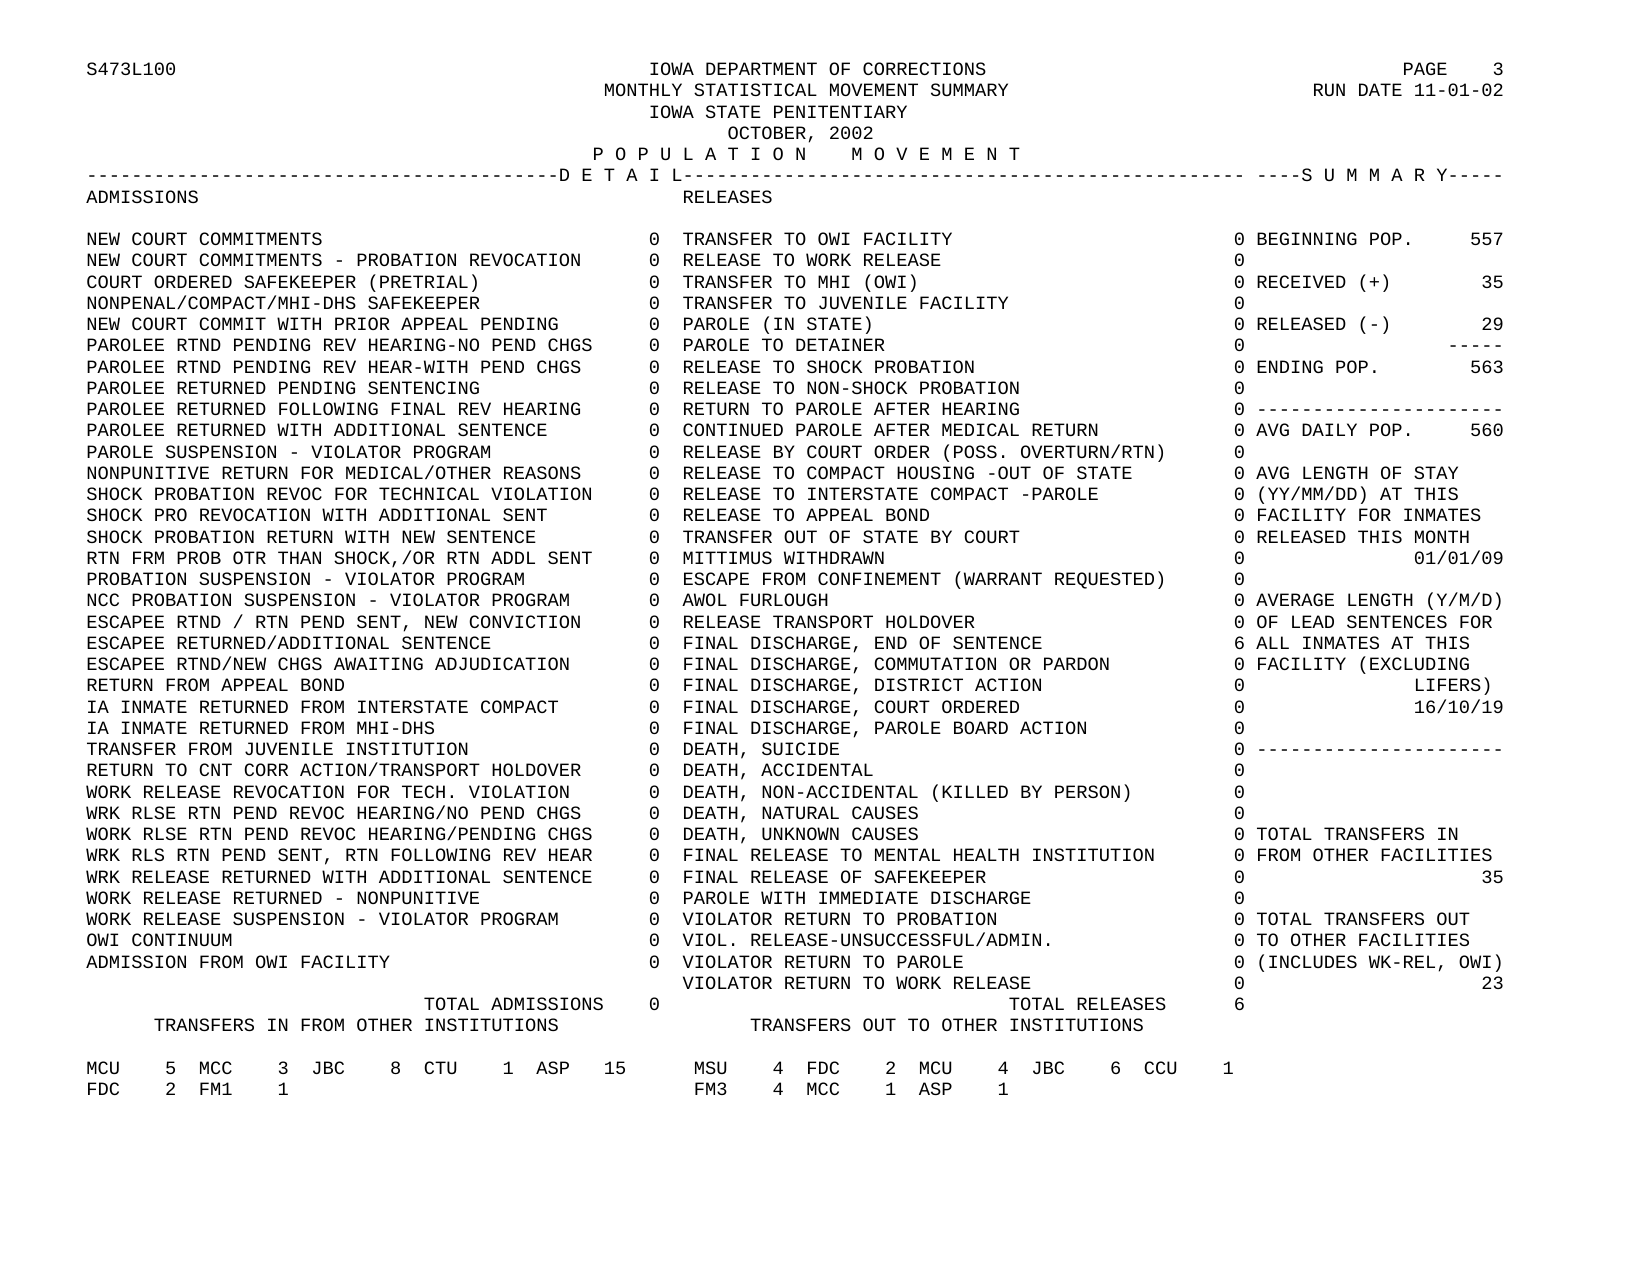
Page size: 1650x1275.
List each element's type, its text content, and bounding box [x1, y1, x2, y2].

text TOTAL ADMISSIONS 0 TOTAL RELEASES 6 [30, 995, 1590, 1016]
text RETURN TO CNT CORR ACTION/TRANSPORT HOLDOVER 0 DEATH, ACCIDENTAL 0 [30, 761, 1590, 782]
text SHOCK PROBATION REVOC FOR TECHNICAL VIOLATION 0 RELEASE TO INTERSTATE COMPACT -PAROLE 0 (YY/MM/DD) AT THIS [30, 485, 1590, 506]
text SHOCK PRO REVOCATION WITH ADDITIONAL SENT 0 RELEASE TO APPEAL BOND 0 FACILITY FOR INMATES [30, 506, 1590, 527]
text NEW COURT COMMITMENTS - PROBATION REVOCATION 0 RELEASE TO WORK RELEASE 0 [30, 251, 1590, 272]
text OCTOBER, 2002 [30, 124, 1590, 145]
text NEW COURT COMMIT WITH PRIOR APPEAL PENDING 0 PAROLE (IN STATE) 0 RELEASED (-) 29 [30, 315, 1590, 336]
text PAROLEE RETURNED FOLLOWING FINAL REV HEARING 0 RETURN TO PAROLE AFTER HEARING 0 ---------------------- [30, 400, 1590, 421]
text ------------------------------------------D E T A I L-------------------------------------------------- ----S U M M A R Y----- [30, 166, 1590, 187]
text MONTHLY STATISTICAL MOVEMENT SUMMARY RUN DATE 11-01-02 [30, 81, 1590, 102]
text OWI CONTINUUM 0 VIOL. RELEASE-UNSUCCESSFUL/ADMIN. 0 TO OTHER FACILITIES [30, 931, 1590, 952]
text WRK RLSE RTN PEND REVOC HEARING/NO PEND CHGS 0 DEATH, NATURAL CAUSES 0 [30, 804, 1590, 825]
text WORK RLSE RTN PEND REVOC HEARING/PENDING CHGS 0 DEATH, UNKNOWN CAUSES 0 TOTAL TRANSFERS IN [30, 825, 1590, 846]
text TRANSFERS IN FROM OTHER INSTITUTIONS TRANSFERS OUT TO OTHER INSTITUTIONS [30, 1016, 1590, 1037]
text IA INMATE RETURNED FROM MHI-DHS 0 FINAL DISCHARGE, PAROLE BOARD ACTION 0 [30, 719, 1590, 740]
text WRK RLS RTN PEND SENT, RTN FOLLOWING REV HEAR 0 FINAL RELEASE TO MENTAL HEALTH INSTITUTION 0 FROM OTHER FACILITIES [30, 846, 1590, 867]
text IA INMATE RETURNED FROM INTERSTATE COMPACT 0 FINAL DISCHARGE, COURT ORDERED 0 16/10/19 [30, 697, 1590, 719]
text NCC PROBATION SUSPENSION - VIOLATOR PROGRAM 0 AWOL FURLOUGH 0 AVERAGE LENGTH (Y/M/D) [30, 591, 1590, 612]
text PAROLEE RTND PENDING REV HEARING-NO PEND CHGS 0 PAROLE TO DETAINER 0 ----- [30, 336, 1590, 357]
text PAROLEE RETURNED WITH ADDITIONAL SENTENCE 0 CONTINUED PAROLE AFTER MEDICAL RETURN 0 AVG DAILY POP. 560 [30, 421, 1590, 442]
text NONPENAL/COMPACT/MHI-DHS SAFEKEEPER 0 TRANSFER TO JUVENILE FACILITY 0 [30, 294, 1590, 315]
text MCU 5 MCC 3 JBC 8 CTU 1 ASP 15 MSU 4 FDC 2 MCU 4 JBC 6 CCU 1 [30, 1059, 1590, 1080]
text SHOCK PROBATION RETURN WITH NEW SENTENCE 0 TRANSFER OUT OF STATE BY COURT 0 RELEASED THIS MONTH [30, 527, 1590, 549]
text RETURN FROM APPEAL BOND 0 FINAL DISCHARGE, DISTRICT ACTION 0 LIFERS) [30, 676, 1590, 697]
text S473L100 IOWA DEPARTMENT OF CORRECTIONS PAGE 3 [30, 60, 1590, 81]
text NONPUNITIVE RETURN FOR MEDICAL/OTHER REASONS 0 RELEASE TO COMPACT HOUSING -OUT OF STATE 0 AVG LENGTH OF STAY [30, 464, 1590, 485]
text ADMISSION FROM OWI FACILITY 0 VIOLATOR RETURN TO PAROLE 0 (INCLUDES WK-REL, OWI) [30, 952, 1590, 974]
text NEW COURT COMMITMENTS 0 TRANSFER TO OWI FACILITY 0 BEGINNING POP. 557 [30, 230, 1590, 251]
text TRANSFER FROM JUVENILE INSTITUTION 0 DEATH, SUICIDE 0 ---------------------- [30, 740, 1590, 761]
text VIOLATOR RETURN TO WORK RELEASE 0 23 [30, 974, 1590, 995]
text RTN FRM PROB OTR THAN SHOCK,/OR RTN ADDL SENT 0 MITTIMUS WITHDRAWN 0 01/01/09 [30, 549, 1590, 570]
text PAROLEE RETURNED PENDING SENTENCING 0 RELEASE TO NON-SHOCK PROBATION 0 [30, 379, 1590, 400]
text FDC 2 FM1 1 FM3 4 MCC 1 ASP 1 [30, 1080, 1590, 1101]
text PROBATION SUSPENSION - VIOLATOR PROGRAM 0 ESCAPE FROM CONFINEMENT (WARRANT REQUESTED) 0 [30, 570, 1590, 591]
text PAROLEE RTND PENDING REV HEAR-WITH PEND CHGS 0 RELEASE TO SHOCK PROBATION 0 ENDING POP. 563 [30, 357, 1590, 379]
text WORK RELEASE REVOCATION FOR TECH. VIOLATION 0 DEATH, NON-ACCIDENTAL (KILLED BY PERSON) 0 [30, 782, 1590, 804]
text WORK RELEASE SUSPENSION - VIOLATOR PROGRAM 0 VIOLATOR RETURN TO PROBATION 0 TOTAL TRANSFERS OUT [30, 910, 1590, 931]
text P O P U L A T I O N M O V E M E N T [30, 145, 1590, 166]
text IOWA STATE PENITENTIARY [30, 102, 1590, 124]
text WORK RELEASE RETURNED - NONPUNITIVE 0 PAROLE WITH IMMEDIATE DISCHARGE 0 [30, 889, 1590, 910]
text ESCAPEE RTND / RTN PEND SENT, NEW CONVICTION 0 RELEASE TRANSPORT HOLDOVER 0 OF LEAD SENTENCES FOR [30, 612, 1590, 634]
text COURT ORDERED SAFEKEEPER (PRETRIAL) 0 TRANSFER TO MHI (OWI) 0 RECEIVED (+) 35 [30, 272, 1590, 294]
text PAROLE SUSPENSION - VIOLATOR PROGRAM 0 RELEASE BY COURT ORDER (POSS. OVERTURN/RTN) 0 [30, 442, 1590, 464]
text ESCAPEE RTND/NEW CHGS AWAITING ADJUDICATION 0 FINAL DISCHARGE, COMMUTATION OR PARDON 0 FACILITY (EXCLUDING [30, 655, 1590, 676]
text WRK RELEASE RETURNED WITH ADDITIONAL SENTENCE 0 FINAL RELEASE OF SAFEKEEPER 0 35 [30, 867, 1590, 889]
text ESCAPEE RETURNED/ADDITIONAL SENTENCE 0 FINAL DISCHARGE, END OF SENTENCE 6 ALL INMATES AT THIS [30, 634, 1590, 655]
text ADMISSIONS RELEASES [30, 187, 1590, 209]
